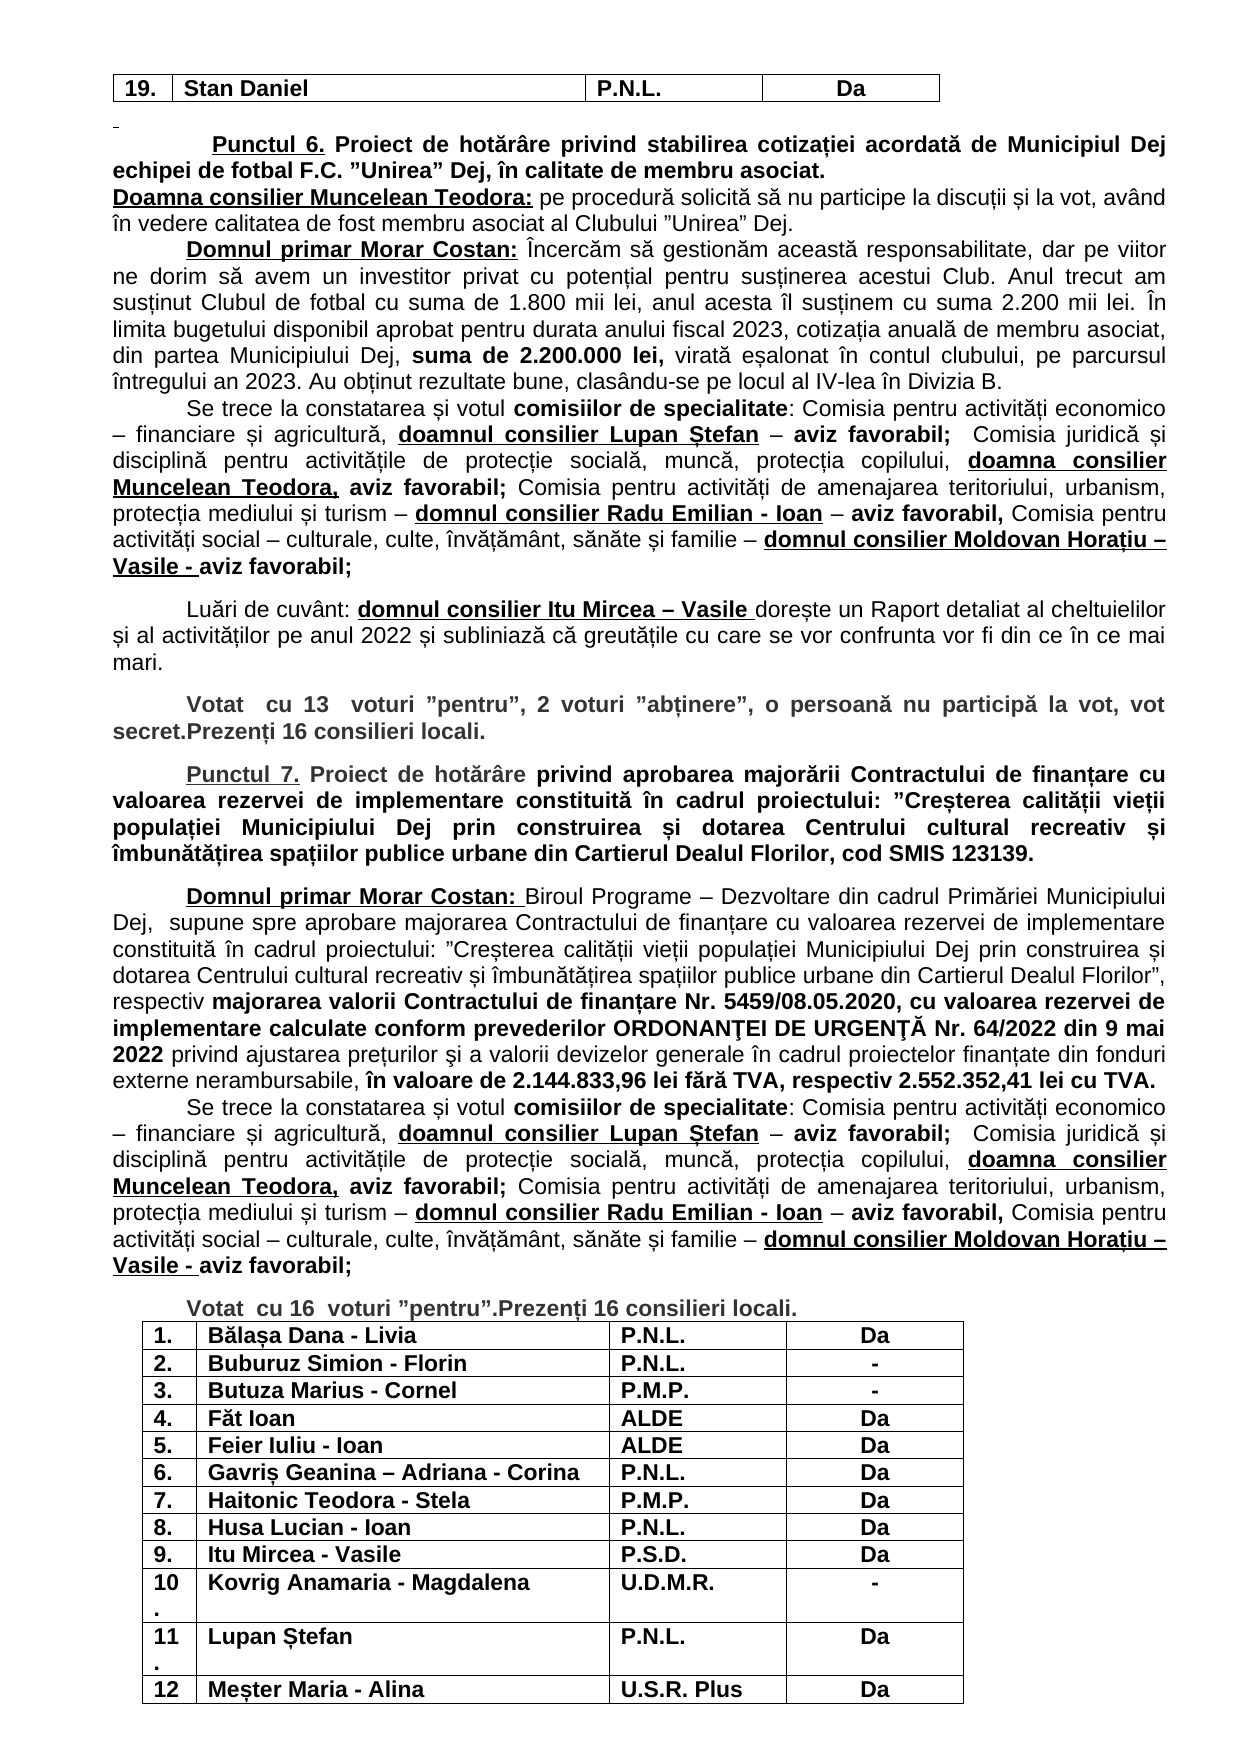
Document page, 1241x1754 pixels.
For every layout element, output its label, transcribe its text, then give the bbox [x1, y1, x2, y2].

table_cell Da [787, 1514, 963, 1540]
table_cell - [787, 1350, 963, 1376]
table_cell 5. [143, 1432, 196, 1458]
table_cell Făt Ioan [197, 1405, 609, 1431]
table_cell Da [763, 75, 939, 101]
text Domnul primar Morar Costan: Biroul Programe – Dezvoltare din cadrul Primăriei Municipiului Dej, supune spre aprobare majorarea Contractului de finanțare cu valoarea rezervei de implementare constituită în cadrul proiectului: ”Creșterea calității vieții populației Municipiului Dej prin construirea și dotarea Centrului cultural recreativ și îmbunătățirea spațiilor publice urbane din Cartierul Dealul Florilor”, respectiv majorarea valorii Contractului de finanțare Nr. 5459/08.05.2020, cu valoarea rezervei de implementare calculate conform prevederilor ORDONANŢEI DE URGENŢĂ Nr. 64/2022 din 9 mai 2022 privind ajustarea prețurilor şi a valorii devizelor generale în cadrul proiectelor finanțate din fonduri externe nerambursabile, în valoare de 2.144.833,96 lei fără TVA, respectiv 2.552.352,41 lei cu TVA. [112, 883, 1167, 1094]
table_cell P.S.D. [610, 1541, 786, 1568]
table_cell Da [787, 1541, 963, 1568]
table_cell 3. [143, 1377, 196, 1403]
table_cell 8. [143, 1514, 196, 1540]
table_header Da [787, 1322, 963, 1349]
text Domnul primar Morar Costan: Încercăm să gestionăm această responsabilitate, dar pe viitor ne dorim să avem un investitor privat cu potențial pentru susținerea acestui Club. Anul trecut am susținut Clubul de fotbal cu suma de 1.800 mii lei, anul acesta îl susținem cu suma 2.200 mii lei. În limita bugetului disponibil aprobat pentru durata anului fiscal 2023, cotizația anuală de membru asociat, din partea Municipiului Dej, suma de 2.200.000 lei, virată eșalonat în contul clubului, pe parcursul întregului an 2023. Au obținut rezultate bune, clasându-se pe locul al IV-lea în Divizia B. [112, 236, 1167, 394]
table_cell Husa Lucian - Ioan [197, 1514, 609, 1540]
table_cell U.S.R. Plus [610, 1676, 786, 1703]
table_cell 9. [143, 1541, 196, 1568]
text Luări de cuvânt: domnul consilier Itu Mircea – Vasile dorește un Raport detaliat al cheltuielilor și al activităților pe anul 2022 și subliniază că greutățile cu care se vor confrunta vor fi din ce în ce mai mari. [112, 596, 1167, 675]
table_cell 4. [143, 1405, 196, 1431]
table_cell - [787, 1569, 963, 1622]
table_cell 10. [143, 1569, 196, 1622]
text Votat cu 13 voturi ”pentru”, 2 voturi ”abținere”, o persoană nu participă la vot, vot secret.Prezenți 16 consilieri locali. [112, 691, 1167, 744]
text Votat cu 16 voturi ”pentru”.Prezenți 16 consilieri locali. [112, 1295, 1167, 1321]
table_cell 7. [143, 1487, 196, 1513]
table_cell Lupan Ștefan [197, 1623, 609, 1675]
table_cell P.N.L. [610, 1623, 786, 1675]
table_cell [197, 1676, 609, 1703]
table_cell Da [787, 1405, 963, 1431]
table_cell P.M.P. [610, 1487, 786, 1513]
table_cell 6. [143, 1459, 196, 1486]
table_cell Gavriș Geanina – Adriana - Corina [197, 1459, 609, 1486]
table_cell 12. [143, 1676, 196, 1703]
table_cell P.N.L. [610, 1459, 786, 1486]
table_cell P.N.L. [586, 75, 762, 101]
table_cell Da [787, 1487, 963, 1513]
table_cell - [787, 1377, 963, 1403]
table_cell Stan Daniel [173, 75, 585, 101]
table_cell Da [787, 1676, 963, 1703]
table_cell Feier Iuliu - Ioan [197, 1432, 609, 1458]
table_cell Kovrig Anamaria - Magdalena [197, 1569, 609, 1622]
table_cell Haitonic Teodora - Stela [197, 1487, 609, 1513]
table_cell Buburuz Simion - Florin [197, 1350, 609, 1376]
table_cell 19. [114, 75, 172, 101]
table_header Bălașa Dana - Livia [197, 1322, 609, 1349]
text Se trece la constatarea și votul comisiilor de specialitate: Comisia pentru activități economico – financiare și agricultură, doamnul consilier Lupan Ștefan – aviz favorabil; Comisia juridică și disciplină pentru activitățile de protecție socială, muncă, protecția copilului, doamna consilier Muncelean Teodora, aviz favorabil; Comisia pentru activități de amenajarea teritoriului, urbanism, protecția mediului și turism – domnul consilier Radu Emilian - Ioan – aviz favorabil, Comisia pentru activități social – culturale, culte, învățământ, sănăte și familie – domnul consilier Moldovan Horațiu – Vasile - aviz favorabil; [112, 394, 1167, 579]
table_cell ALDE [610, 1405, 786, 1431]
table_cell Butuza Marius - Cornel [197, 1377, 609, 1403]
table_cell ALDE [610, 1432, 786, 1458]
text Punctul 6. Proiect de hotărâre privind stabilirea cotizației acordată de Municipiul Dej echipei de fotbal F.C. ”Unirea” Dej, în calitate de membru asociat. Doamna consilier Muncelean Teodora: pe procedură solicită să nu participe la discuții și la vot, având în vedere calitatea de fost membru asociat al Clubului ”Unirea” Dej. [112, 131, 1167, 236]
table_cell P.M.P. [610, 1377, 786, 1403]
table_cell 2. [143, 1350, 196, 1376]
table_cell Da [787, 1459, 963, 1486]
text Punctul 7. Proiect de hotărâre privind aprobarea majorării Contractului de finanțare cu valoarea rezervei de implementare constituită în cadrul proiectului: ”Creșterea calității vieții populației Municipiului Dej prin construirea și dotarea Centrului cultural recreativ și îmbunătățirea spațiilor publice urbane din Cartierul Dealul Florilor, cod SMIS 123139. [112, 761, 1167, 866]
table_cell P.N.L. [610, 1350, 786, 1376]
text Se trece la constatarea și votul comisiilor de specialitate: Comisia pentru activități economico – financiare și agricultură, doamnul consilier Lupan Ștefan – aviz favorabil; Comisia juridică și disciplină pentru activitățile de protecție socială, muncă, protecția copilului, doamna consilier Muncelean Teodora, aviz favorabil; Comisia pentru activități de amenajarea teritoriului, urbanism, protecția mediului și turism – domnul consilier Radu Emilian - Ioan – aviz favorabil, Comisia pentru activități social – culturale, culte, învățământ, sănăte și familie – domnul consilier Moldovan Horațiu – Vasile - aviz favorabil; [112, 1094, 1167, 1278]
table_cell U.D.M.R. [610, 1569, 786, 1622]
table_cell 11. [143, 1623, 196, 1675]
table_cell Da [787, 1623, 963, 1675]
table_header 1. [143, 1322, 196, 1349]
table_cell Da [787, 1432, 963, 1458]
table_cell P.N.L. [610, 1514, 786, 1540]
table_cell Itu Mircea - Vasile [197, 1541, 609, 1568]
table_header P.N.L. [610, 1322, 786, 1349]
